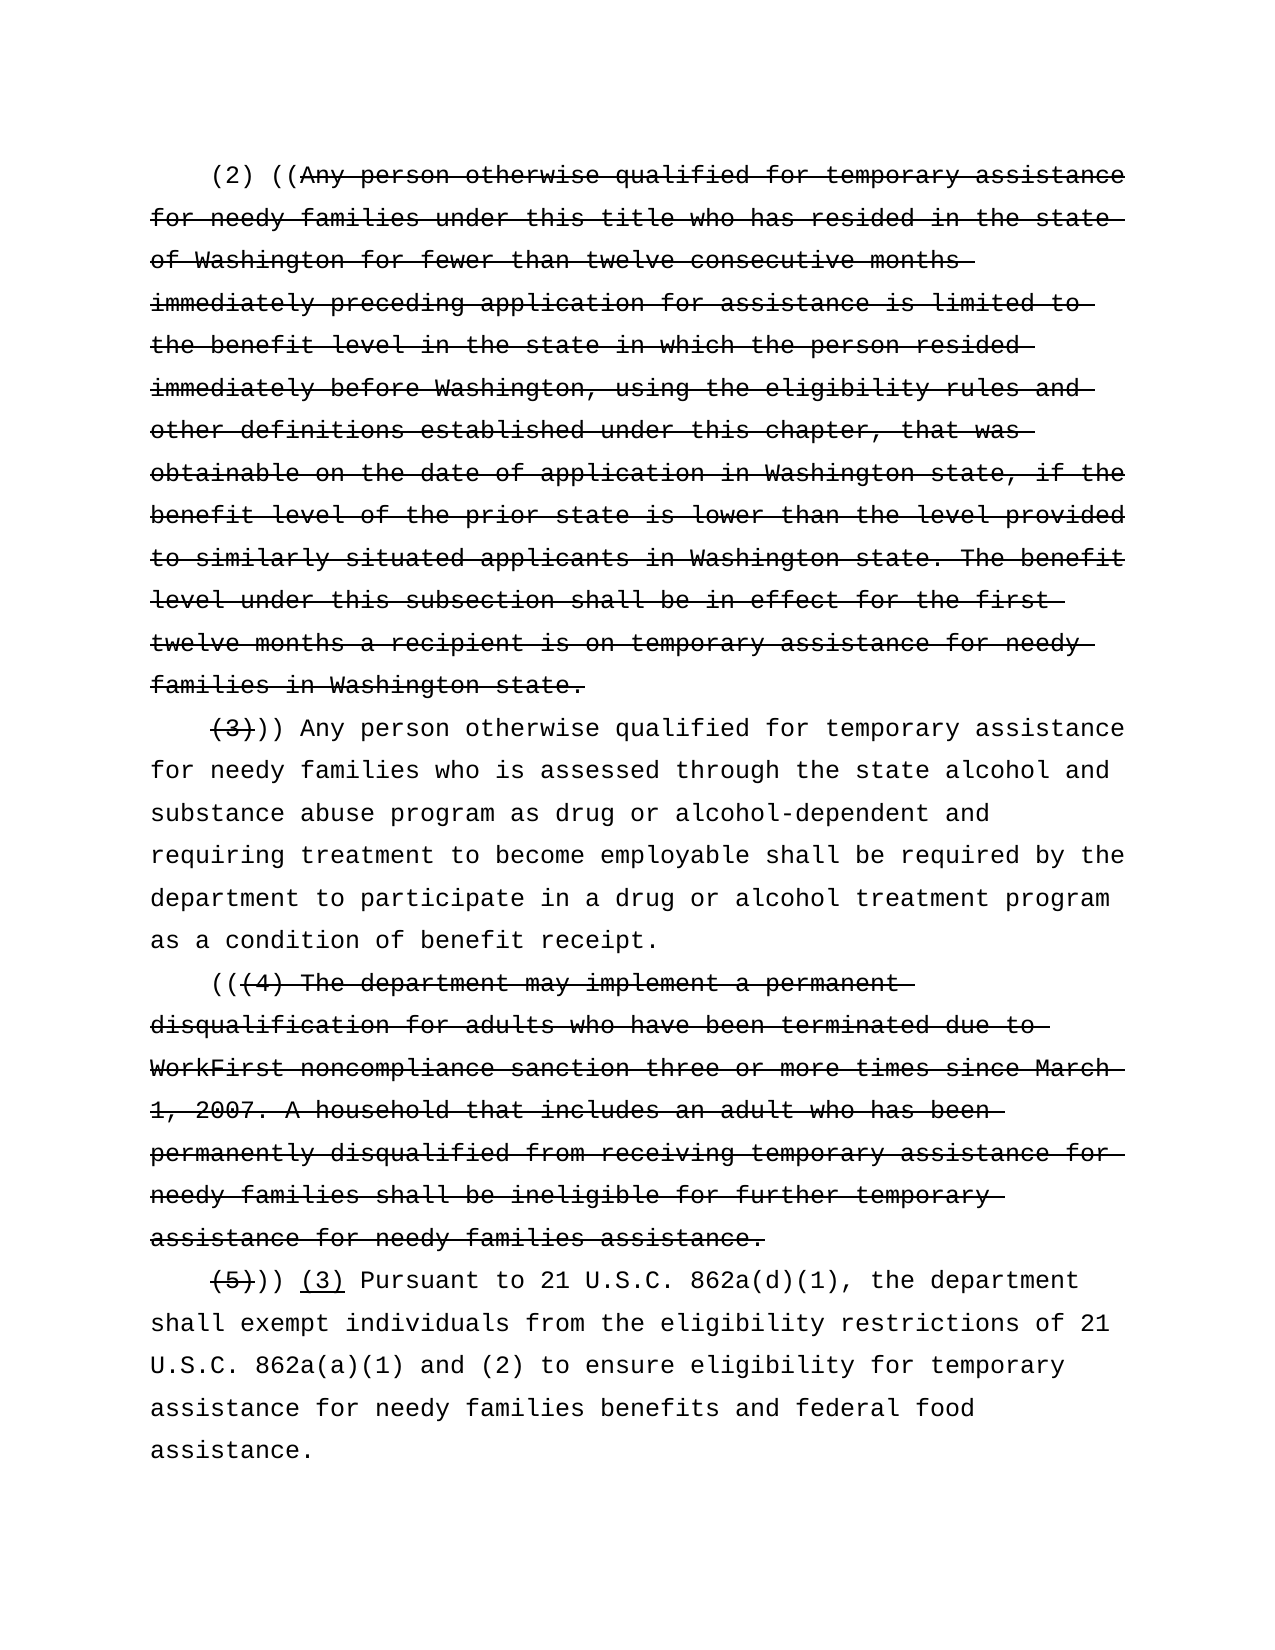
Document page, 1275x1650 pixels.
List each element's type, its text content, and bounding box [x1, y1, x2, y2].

text (3))) Any person otherwise qualified for temporary assistance for needy families who is assessed through the state alcohol and substance abuse program as drug or alcohol-dependent and requiring treatment to become employable shall be required by the department to participate in a drug or alcohol treatment program as a condition of benefit receipt. [150, 702, 1125, 957]
text (((4) The department may implement a permanent disqualification for adults who have been terminated due to WorkFirst noncompliance sanction three or more times since March 1, 2007. A household that includes an adult who has been permanently disqualified from receiving temporary assistance for needy families shall be ineligible for further temporary assistance for needy families assistance. [150, 957, 1125, 1069]
text (2) ((Any person otherwise qualified for temporary assistance for needy families under this title who has resided in the state of Washington for fewer than twelve consecutive months immediately preceding application for assistance is limited to the benefit level in the state in which the person resided immediately before Washington, using the eligibility rules and other definitions established under this chapter, that was obtainable on the date of application in Washington state, if the benefit level of the prior state is lower than the level provided to similarly situated applicants in Washington state. The benefit level under this subsection shall be in effect for the first twelve months a recipient is on temporary assistance for needy families in Washington state. [150, 221, 1125, 474]
text (2) ((Any person otherwise qualified for temporary assistance for needy families under this title who has resided in the state of Washington for fewer than twelve consecutive months immediately preceding application for assistance is limited to the benefit level in the state in which the person resided immediately before Washington, using the eligibility rules and other definitions established under this chapter, that was obtainable on the date of application in Washington state, if the benefit level of the prior state is lower than the level provided to similarly situated applicants in Washington state. The benefit level under this subsection shall be in effect for the first twelve months a recipient is on temporary assistance for needy families in Washington state. [150, 561, 1125, 702]
text (((4) The department may implement a permanent disqualification for adults who have been terminated due to WorkFirst noncompliance sanction three or more times since March 1, 2007. A household that includes an adult who has been permanently disqualified from receiving temporary assistance for needy families shall be ineligible for further temporary assistance for needy families assistance. [150, 1071, 1125, 1154]
text (5))) (3) Pursuant to 21 U.S.C. 862a(d)(1), the department shall exempt individuals from the eligibility restrictions of 21 U.S.C. 862a(a)(1) and (2) to ensure eligibility for temporary assistance for needy families benefits and federal food assistance. [150, 1255, 1125, 1467]
text (((4) The department may implement a permanent disqualification for adults who have been terminated due to WorkFirst noncompliance sanction three or more times since March 1, 2007. A household that includes an adult who has been permanently disqualified from receiving temporary assistance for needy families shall be ineligible for further temporary assistance for needy families assistance. [150, 1156, 1125, 1255]
text (2) ((Any person otherwise qualified for temporary assistance for needy families under this title who has resided in the state of Washington for fewer than twelve consecutive months immediately preceding application for assistance is limited to the benefit level in the state in which the person resided immediately before Washington, using the eligibility rules and other definitions established under this chapter, that was obtainable on the date of application in Washington state, if the benefit level of the prior state is lower than the level provided to similarly situated applicants in Washington state. The benefit level under this subsection shall be in effect for the first twelve months a recipient is on temporary assistance for needy families in Washington state. [150, 150, 1125, 219]
